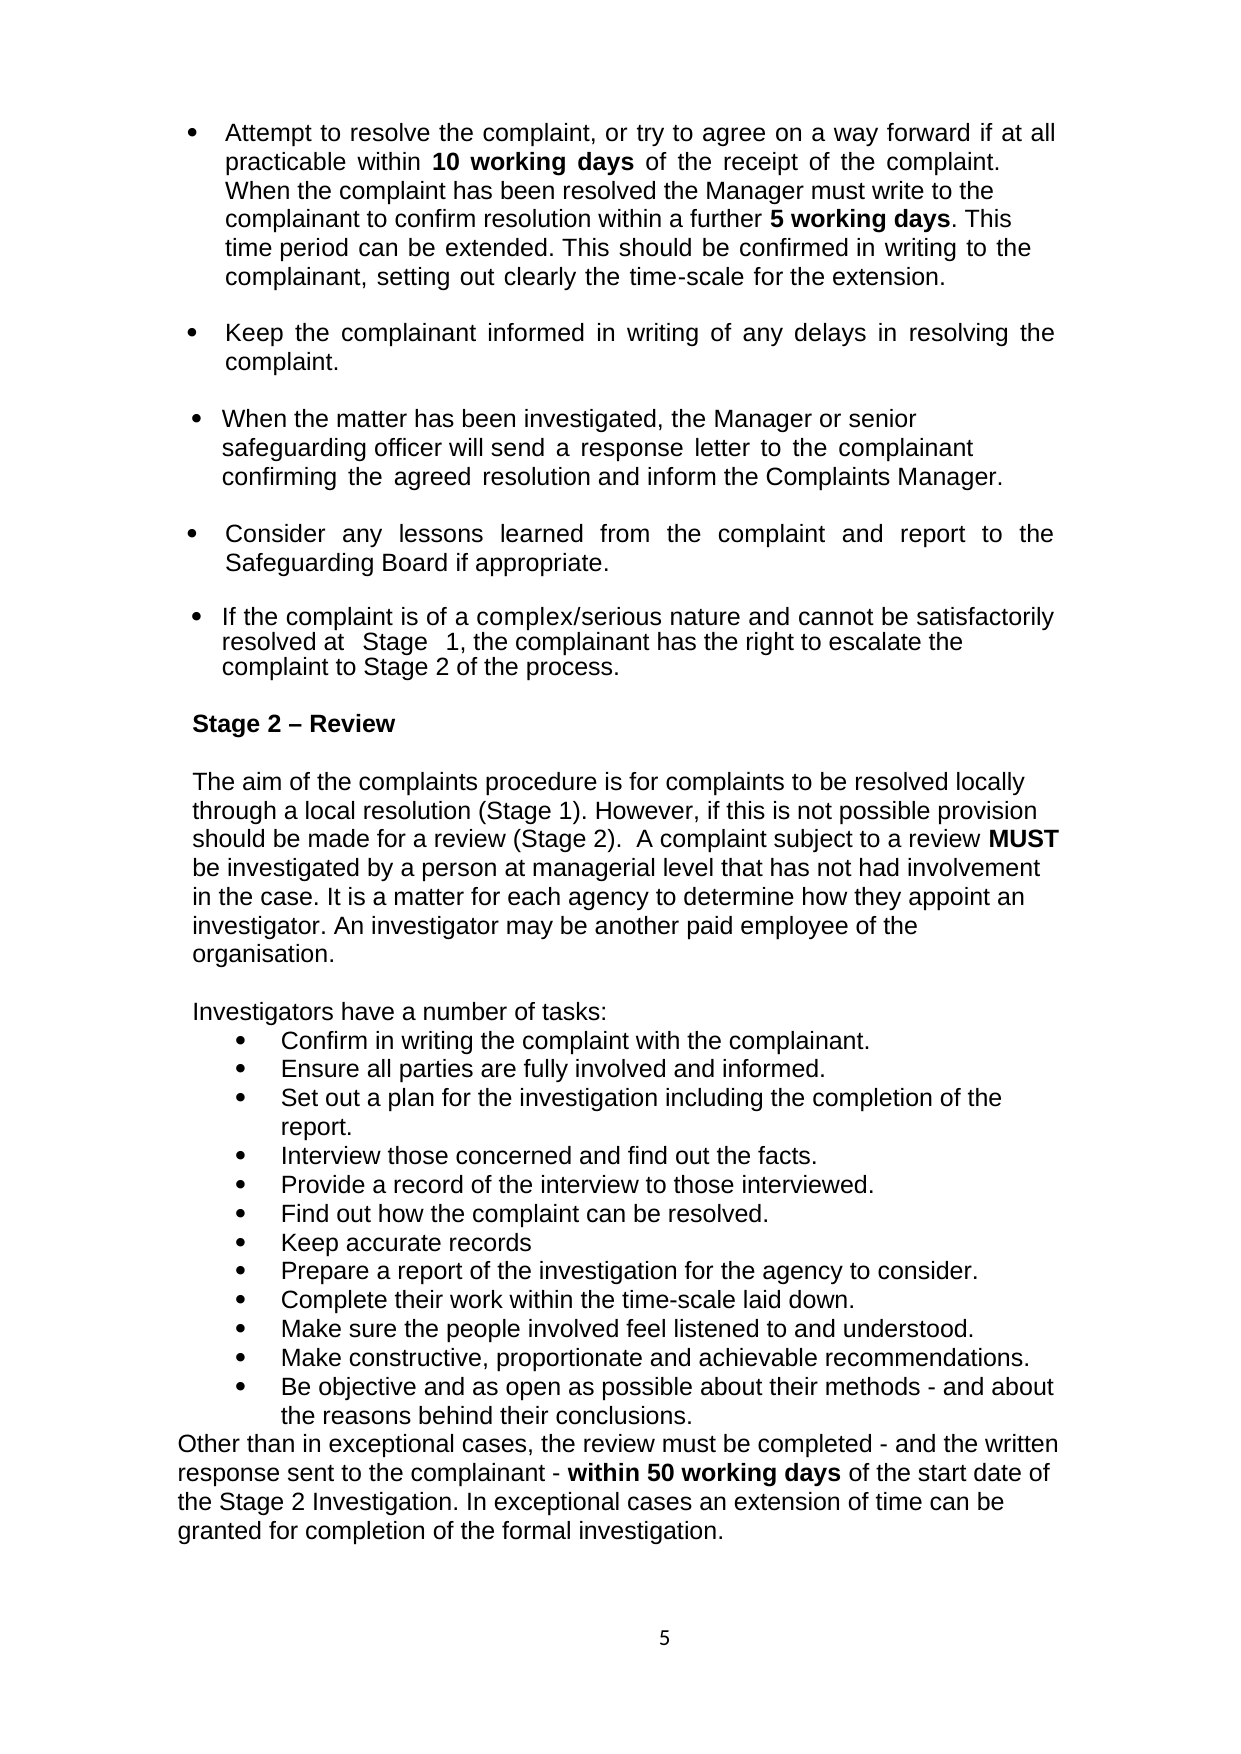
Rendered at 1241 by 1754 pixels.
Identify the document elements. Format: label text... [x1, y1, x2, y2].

text Consider any lessons learned from the complaint and report to the Safeguarding Board if appropriate. [188, 519, 1059, 576]
text The aim of the complaints procedure is for complaints to be resolved locally through a local resolution (Stage 1). However, if this is not possible provision should be made for a review (Stage 2). A complaint subject to a review MUST be investigated by a person at managerial level that has not had involvement in the case. It is a matter for each agency to determine how they appoint an investigator. An investigator may be another paid employee of the organisation. [192, 767, 1063, 968]
text Attempt to resolve the complaint, or try to agree on a way forward if at all practicable within 10 working days of the receipt of the complaint. When the complaint has been resolved the Manager must write to the complainant to confirm resolution within a further 5 working days. This time period can be extended. This should be confirmed in writing to the complainant, setting out clearly the time-scale for the extension. [188, 118, 1060, 291]
list Ensure all parties are fully involved and informed. [236, 1054, 1063, 1083]
list Be objective and as open as possible about their methods - and about the reasons behind their conclusions. [236, 1372, 1063, 1429]
list Provide a record of the interview to those interviewed. [236, 1170, 1063, 1199]
list Make constructive, proportionate and achievable recommendations. [236, 1343, 1063, 1372]
text Stage 2 – Review [177, 709, 1154, 738]
list Complete their work within the time-scale laid down. [236, 1285, 1063, 1314]
list Make sure the people involved feel listened to and understood. [236, 1314, 1063, 1343]
text Investigators have a number of tasks: [177, 997, 1152, 1026]
list Keep accurate records [236, 1227, 1063, 1256]
list Confirm in writing the complaint with the complainant. [236, 1026, 1063, 1054]
list Interview those concerned and find out the facts. [236, 1141, 1063, 1170]
list When the matter has been investigated, the Manager or senior safeguarding officer will send a response letter to the complainant confirming the agreed resolution and inform the Complaints Manager. [192, 404, 1063, 491]
text Other than in exceptional cases, the review must be completed - and the written response sent to the complainant - within 50 working days of the start date of the Stage 2 Investigation. In exceptional cases an extension of time can be granted for completion of the formal investigation. [177, 1429, 1063, 1544]
list Set out a plan for the investigation including the completion of the report. [236, 1083, 1063, 1141]
list Prepare a report of the investigation for the agency to consider. [236, 1256, 1063, 1285]
list If the complaint is of a complex/serious nature and cannot be satisfactorily resolved at Stage 1, the complainant has the right to escalate the complaint to Stage 2 of the process. [192, 606, 1059, 681]
list Find out how the complaint can be resolved. [236, 1199, 1063, 1227]
text Keep the complainant informed in writing of any delays in resolving the complaint. [188, 318, 1059, 376]
